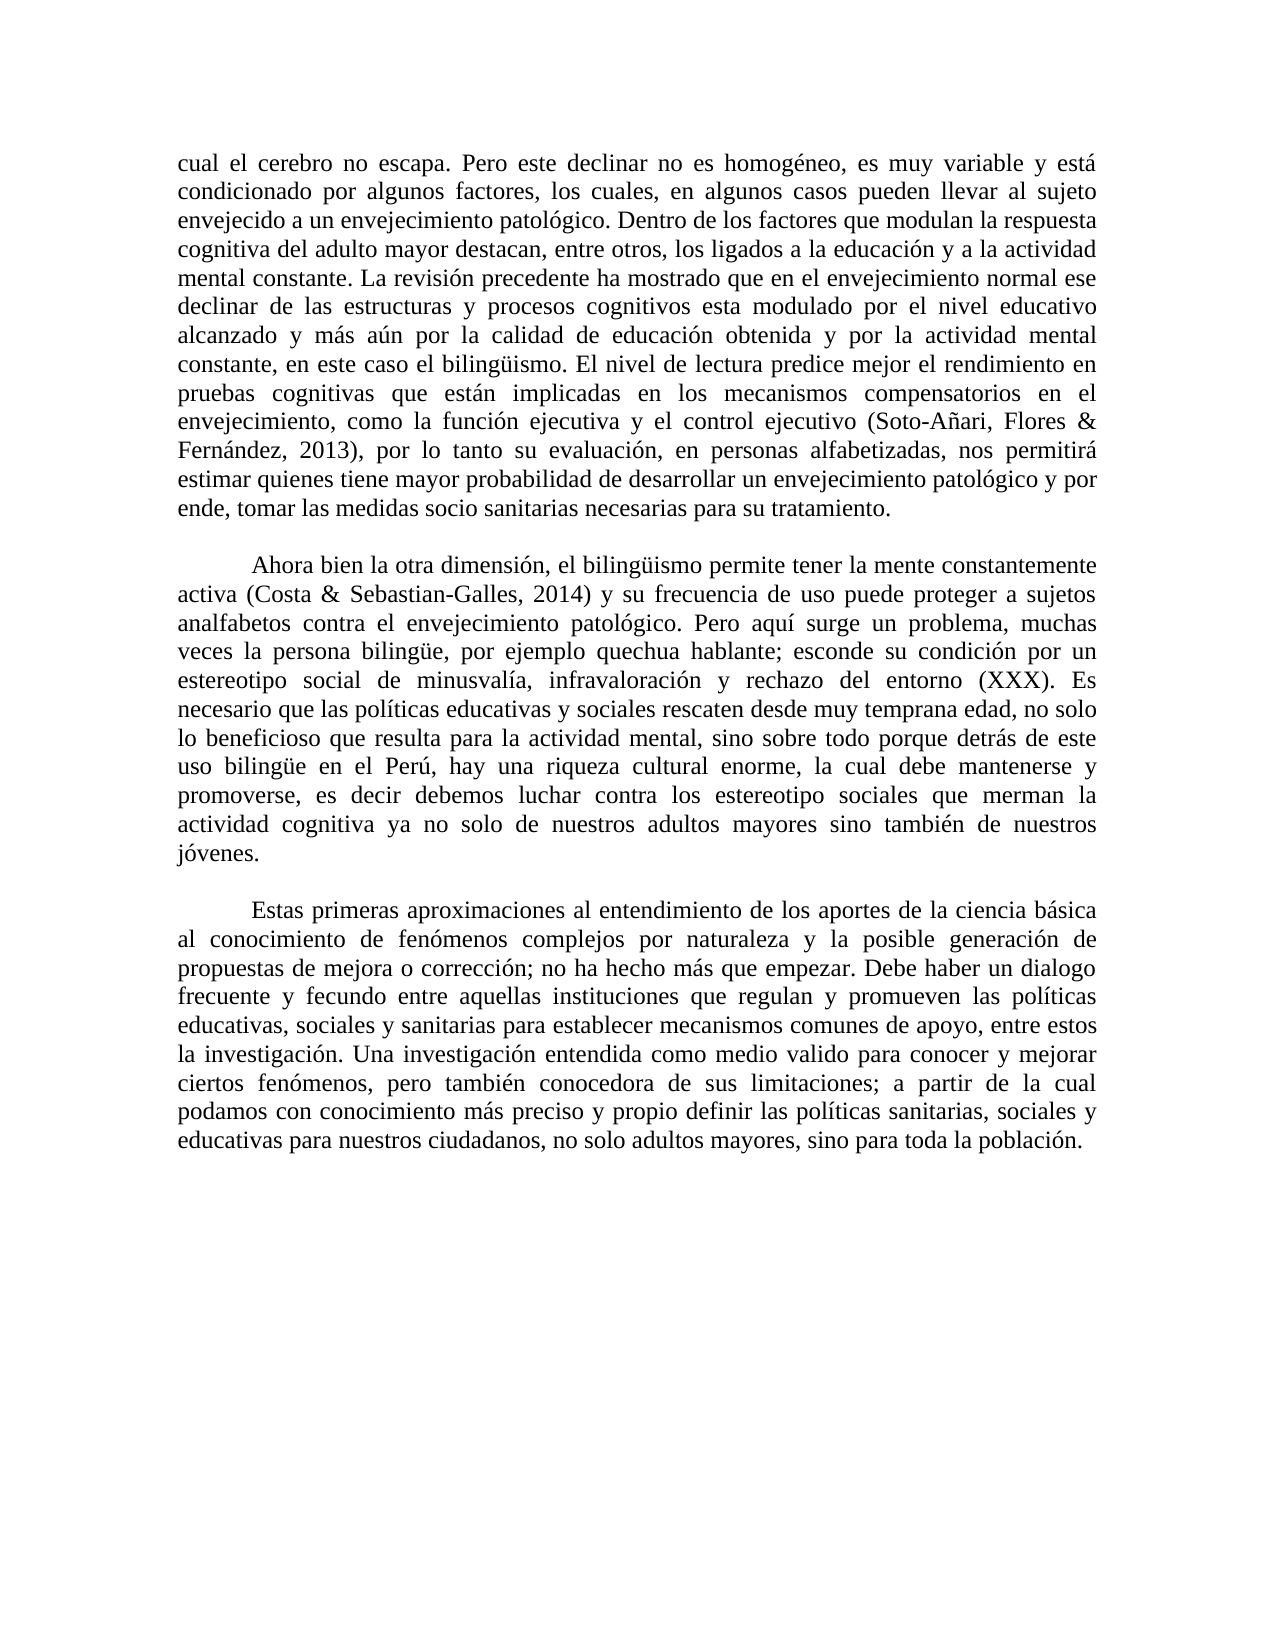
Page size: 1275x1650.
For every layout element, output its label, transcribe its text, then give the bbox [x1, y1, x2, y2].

text Estas primeras aproximaciones al entendimiento de los aportes de la ciencia básica al conocimiento de fenómenos complejos por naturaleza y la posible generación de propuestas de mejora o corrección; no ha hecho más que empezar. Debe haber un dialogo frecuente y fecundo entre aquellas instituciones que regulan y promueven las políticas educativas, sociales y sanitarias para establecer mecanismos comunes de apoyo, entre estos la investigación. Una investigación entendida como medio valido para conocer y mejorar ciertos fenómenos, pero también conocedora de sus limitaciones; a partir de la cual podamos con conocimiento más preciso y propio definir las políticas sanitarias, sociales y educativas para nuestros ciudadanos, no solo adultos mayores, sino para toda la población. [177, 895, 1098, 1154]
text Ahora bien la otra dimensión, el bilingüismo permite tener la mente constantemente activa (Costa & Sebastian-Galles, 2014) y su frecuencia de uso puede proteger a sujetos analfabetos contra el envejecimiento patológico. Pero aquí surge un problema, muchas veces la persona bilingüe, por ejemplo quechua hablante; esconde su condición por un estereotipo social de minusvalía, infravaloración y rechazo del entorno (XXX). Es necesario que las políticas educativas y sociales rescaten desde muy temprana edad, no solo lo beneficioso que resulta para la actividad mental, sino sobre todo porque detrás de este uso bilingüe en el Perú, hay una riqueza cultural enorme, la cual debe mantenerse y promoverse, es decir debemos luchar contra los estereotipo sociales que merman la actividad cognitiva ya no solo de nuestros adultos mayores sino también de nuestros jóvenes. [177, 550, 1098, 866]
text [177, 148, 1098, 521]
